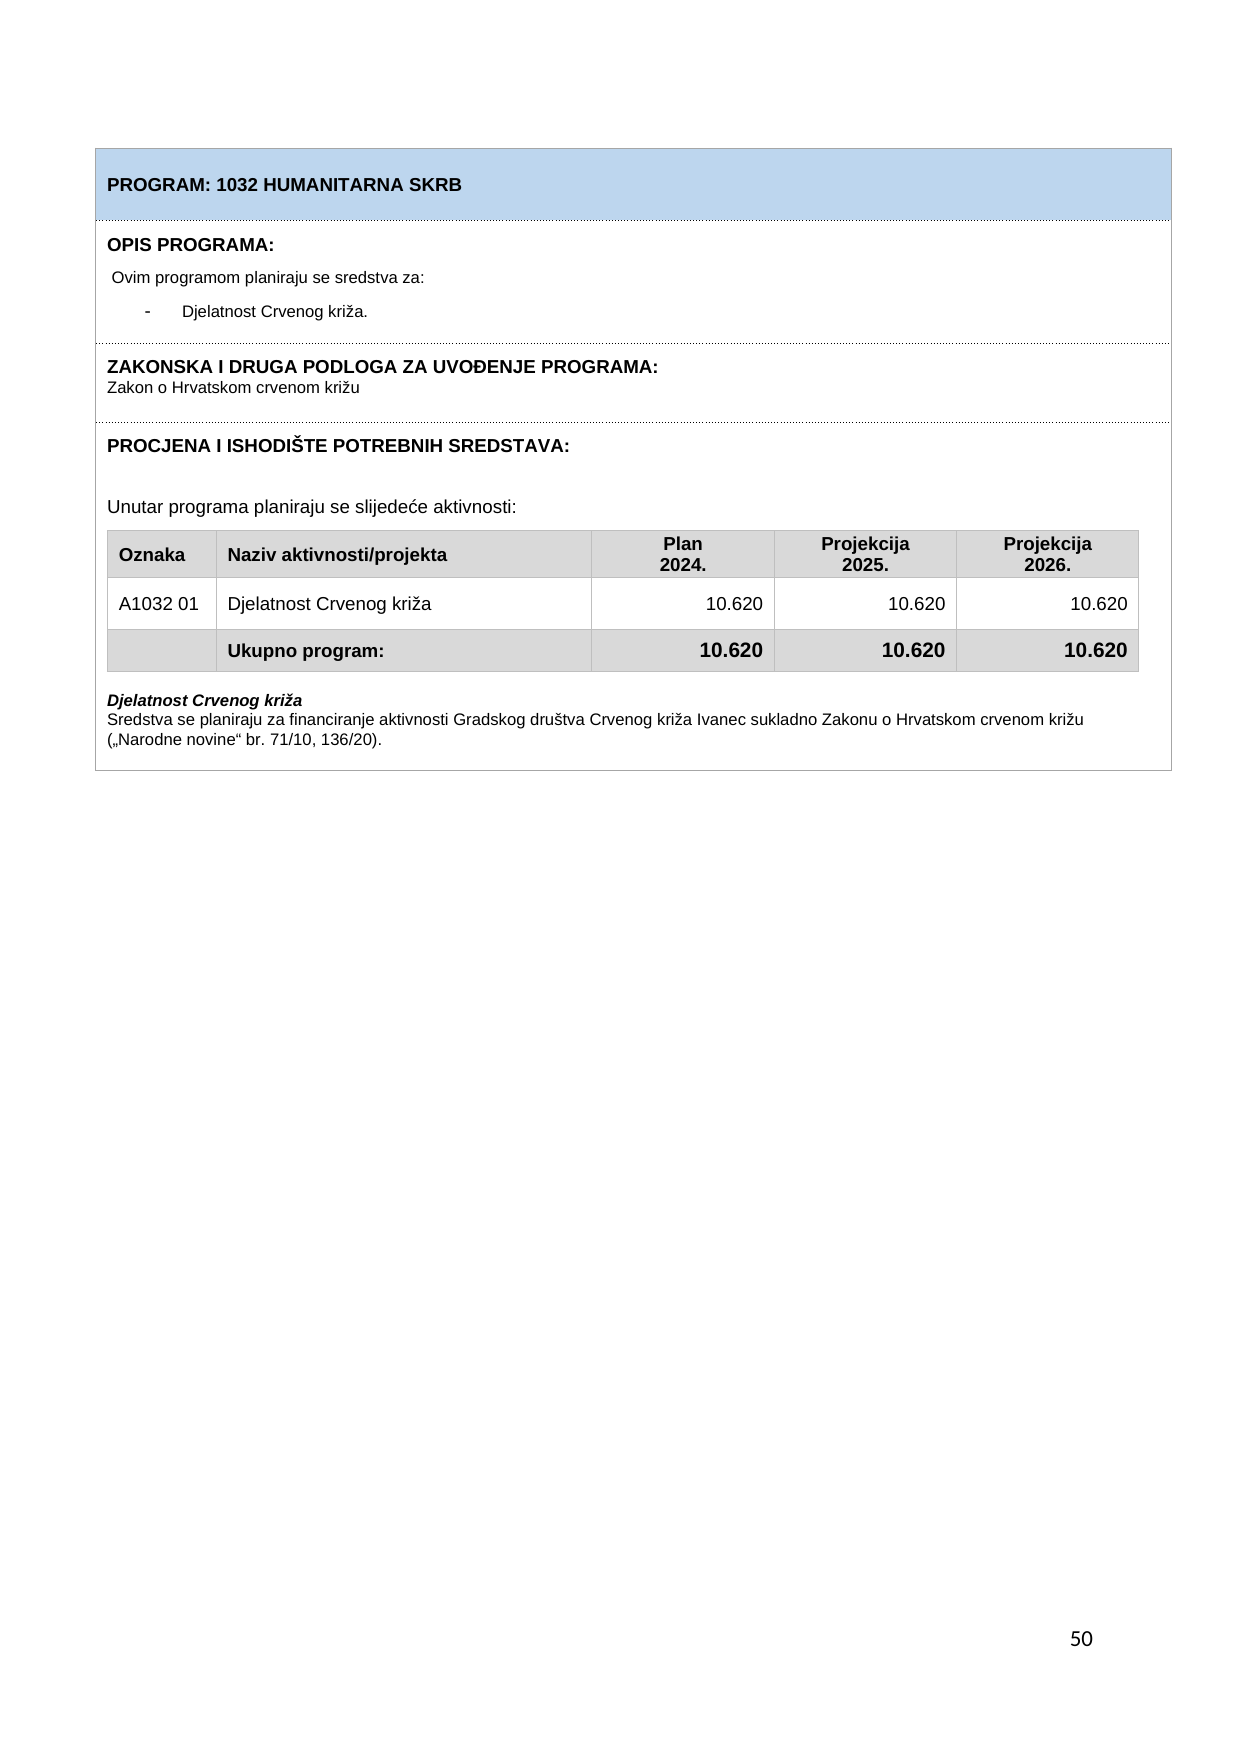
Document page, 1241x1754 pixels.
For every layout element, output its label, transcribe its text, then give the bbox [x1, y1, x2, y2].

table_cell ZAKONSKA I DRUGA PODLOGA ZA UVOĐENJE PROGRAMA: Zakon o Hrvatskom crvenom križu [96, 343, 1171, 422]
table_cell OPIS PROGRAMA: Ovim programom planiraju se sredstva za: Djelatnost Crvenog križa. [96, 220, 1171, 343]
table_header PROGRAM: 1032 HUMANITARNA SKRB [96, 149, 1171, 220]
table_cell PROCJENA I ISHODIŠTE POTREBNIH SREDSTAVA: Unutar programa planiraju se slijedeće aktivnosti: Djelatnost Crvenog križa Sredstva se planiraju za financiranje aktivnosti Gradskog društva Crvenog križa Ivanec sukladno Zakonu o Hrvatskom crvenom križu („Narodne novine“ br. 71/10, 136/20). [96, 422, 1171, 770]
